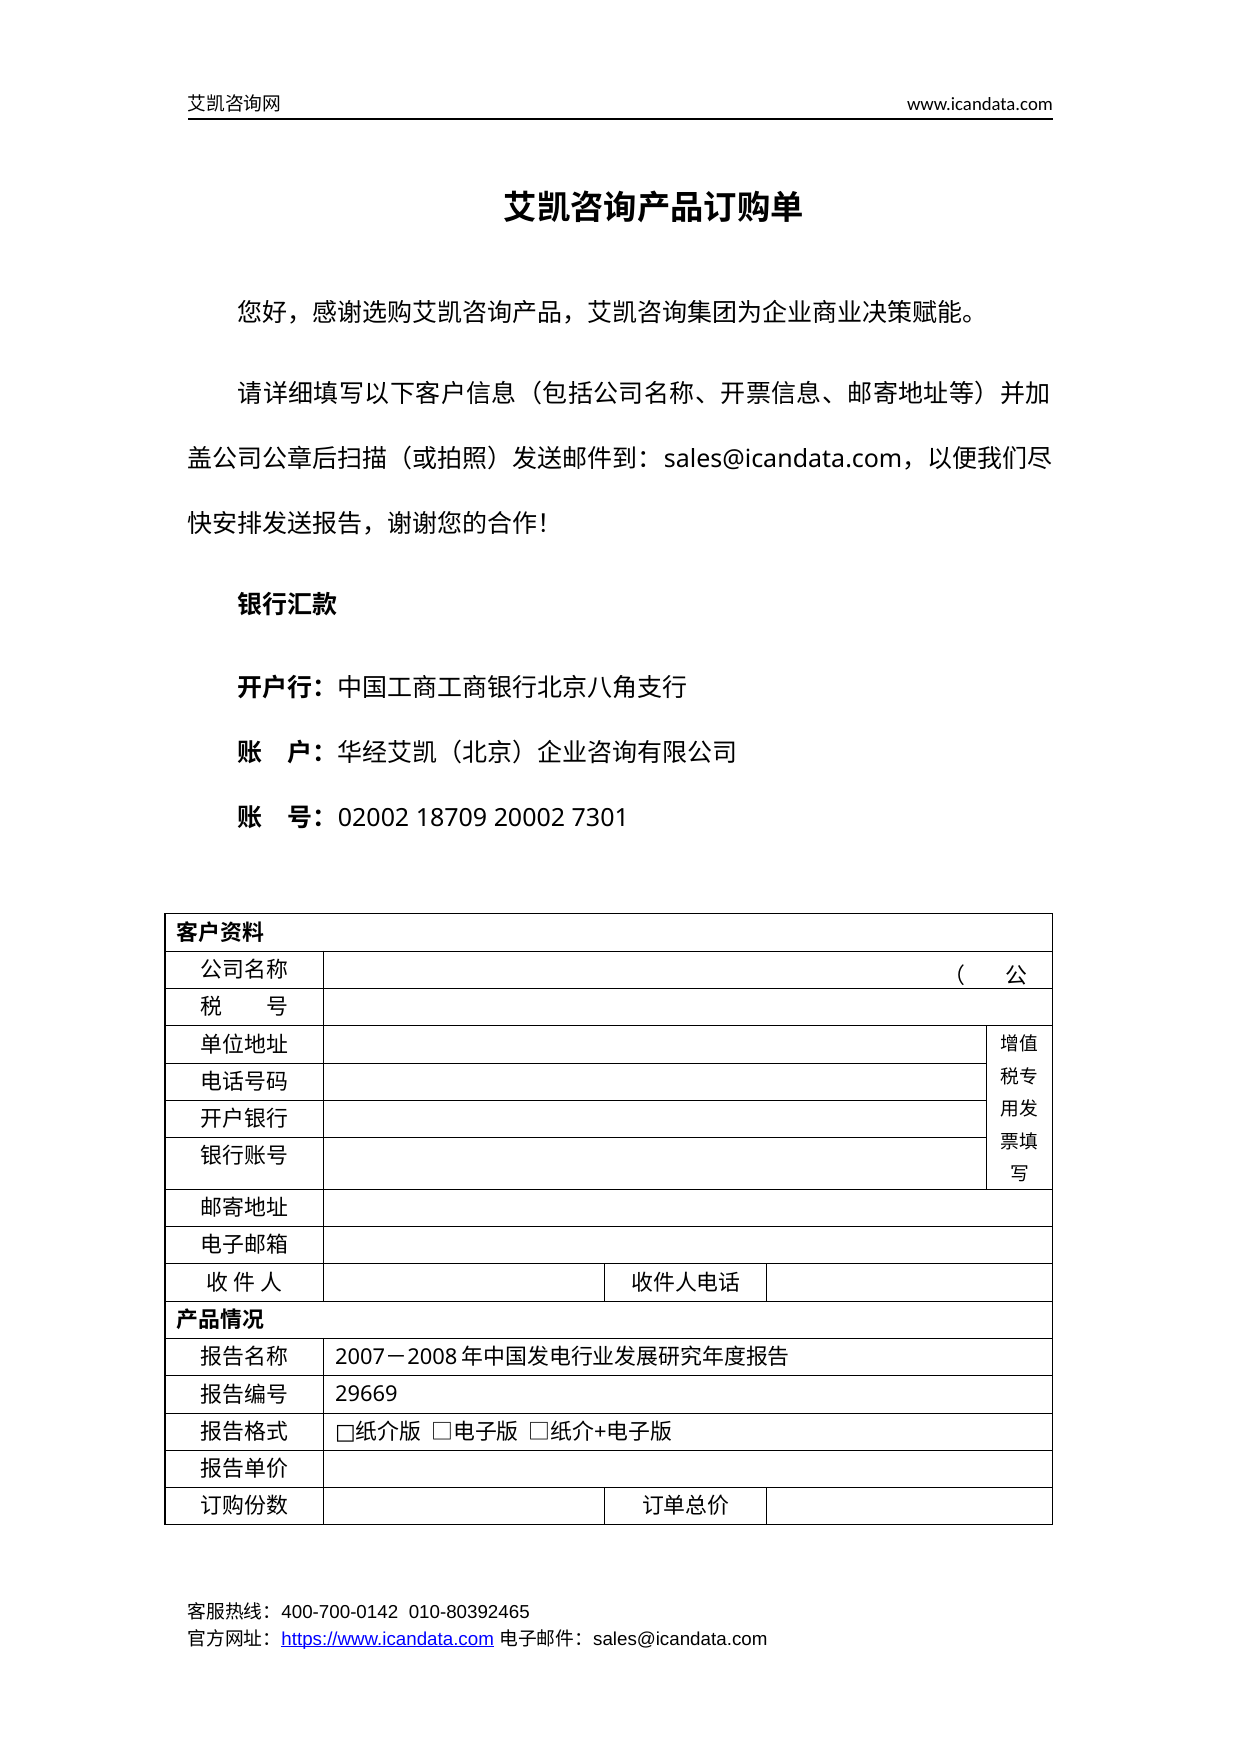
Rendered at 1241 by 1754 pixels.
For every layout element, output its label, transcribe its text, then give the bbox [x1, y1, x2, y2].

table_cell 电话号码 [166, 1064, 323, 1100]
table_cell 电子邮箱 [166, 1227, 323, 1263]
table_cell [767, 1488, 1052, 1524]
text 开户行：中国工商工商银行北京八角支行 [187, 653, 1053, 718]
text 账 号：02002 18709 20002 7301 [187, 783, 1053, 848]
table_cell 收 件 人 [166, 1264, 323, 1301]
table_cell 报告名称 [166, 1339, 323, 1375]
table_cell 银行账号 [166, 1138, 323, 1189]
table_cell 开户银行 [166, 1101, 323, 1137]
table_cell 2007－2008年中国发电行业发展研究年度报告 [324, 1339, 1052, 1375]
table_cell [324, 1190, 1052, 1226]
table_cell [324, 1138, 986, 1189]
table_cell 公司名称 [166, 952, 323, 988]
table_cell [767, 1264, 1052, 1301]
text 银行汇款 [187, 570, 1053, 635]
table_cell 税 号 [166, 989, 323, 1025]
table_cell [324, 1227, 1052, 1263]
table_cell 订单总价 [605, 1488, 766, 1524]
table_cell 报告单价 [166, 1451, 323, 1487]
text 请详细填写以下客户信息（包括公司名称、开票信息、邮寄地址等）并加盖公司公章后扫描（或拍照）发送邮件到：sales@icandata.com，以便我们尽快安排发送报告，谢谢您的合作！ [187, 359, 1053, 554]
table_cell [324, 1488, 604, 1524]
table_cell [324, 1026, 986, 1062]
table_cell 收件人电话 [605, 1264, 766, 1301]
table_cell 单位地址 [166, 1026, 323, 1062]
table_cell 产品情况 [166, 1302, 1052, 1338]
text 账 户：华经艾凯（北京）企业咨询有限公司 [187, 718, 1053, 783]
table_cell 邮寄地址 [166, 1190, 323, 1226]
table_cell 29669 [324, 1376, 1052, 1412]
table_cell □纸介版 □电子版 □纸介+电子版 [324, 1414, 1052, 1450]
table_cell [324, 1264, 604, 1301]
table_cell 报告格式 [166, 1414, 323, 1450]
table_cell [324, 989, 1052, 1025]
table_cell [324, 952, 1052, 988]
table_header 客户资料 [166, 914, 1052, 951]
text 您好，感谢选购艾凯咨询产品，艾凯咨询集团为企业商业决策赋能。 [187, 278, 1053, 343]
table_cell 报告编号 [166, 1376, 323, 1412]
table_cell 订购份数 [166, 1488, 323, 1524]
table_cell [324, 1451, 1052, 1487]
table_cell 增值税专用发票填写 [987, 1026, 1052, 1189]
table_cell [324, 1101, 986, 1137]
table_cell [324, 1064, 986, 1100]
text 艾凯咨询产品订购单 [187, 172, 1053, 237]
